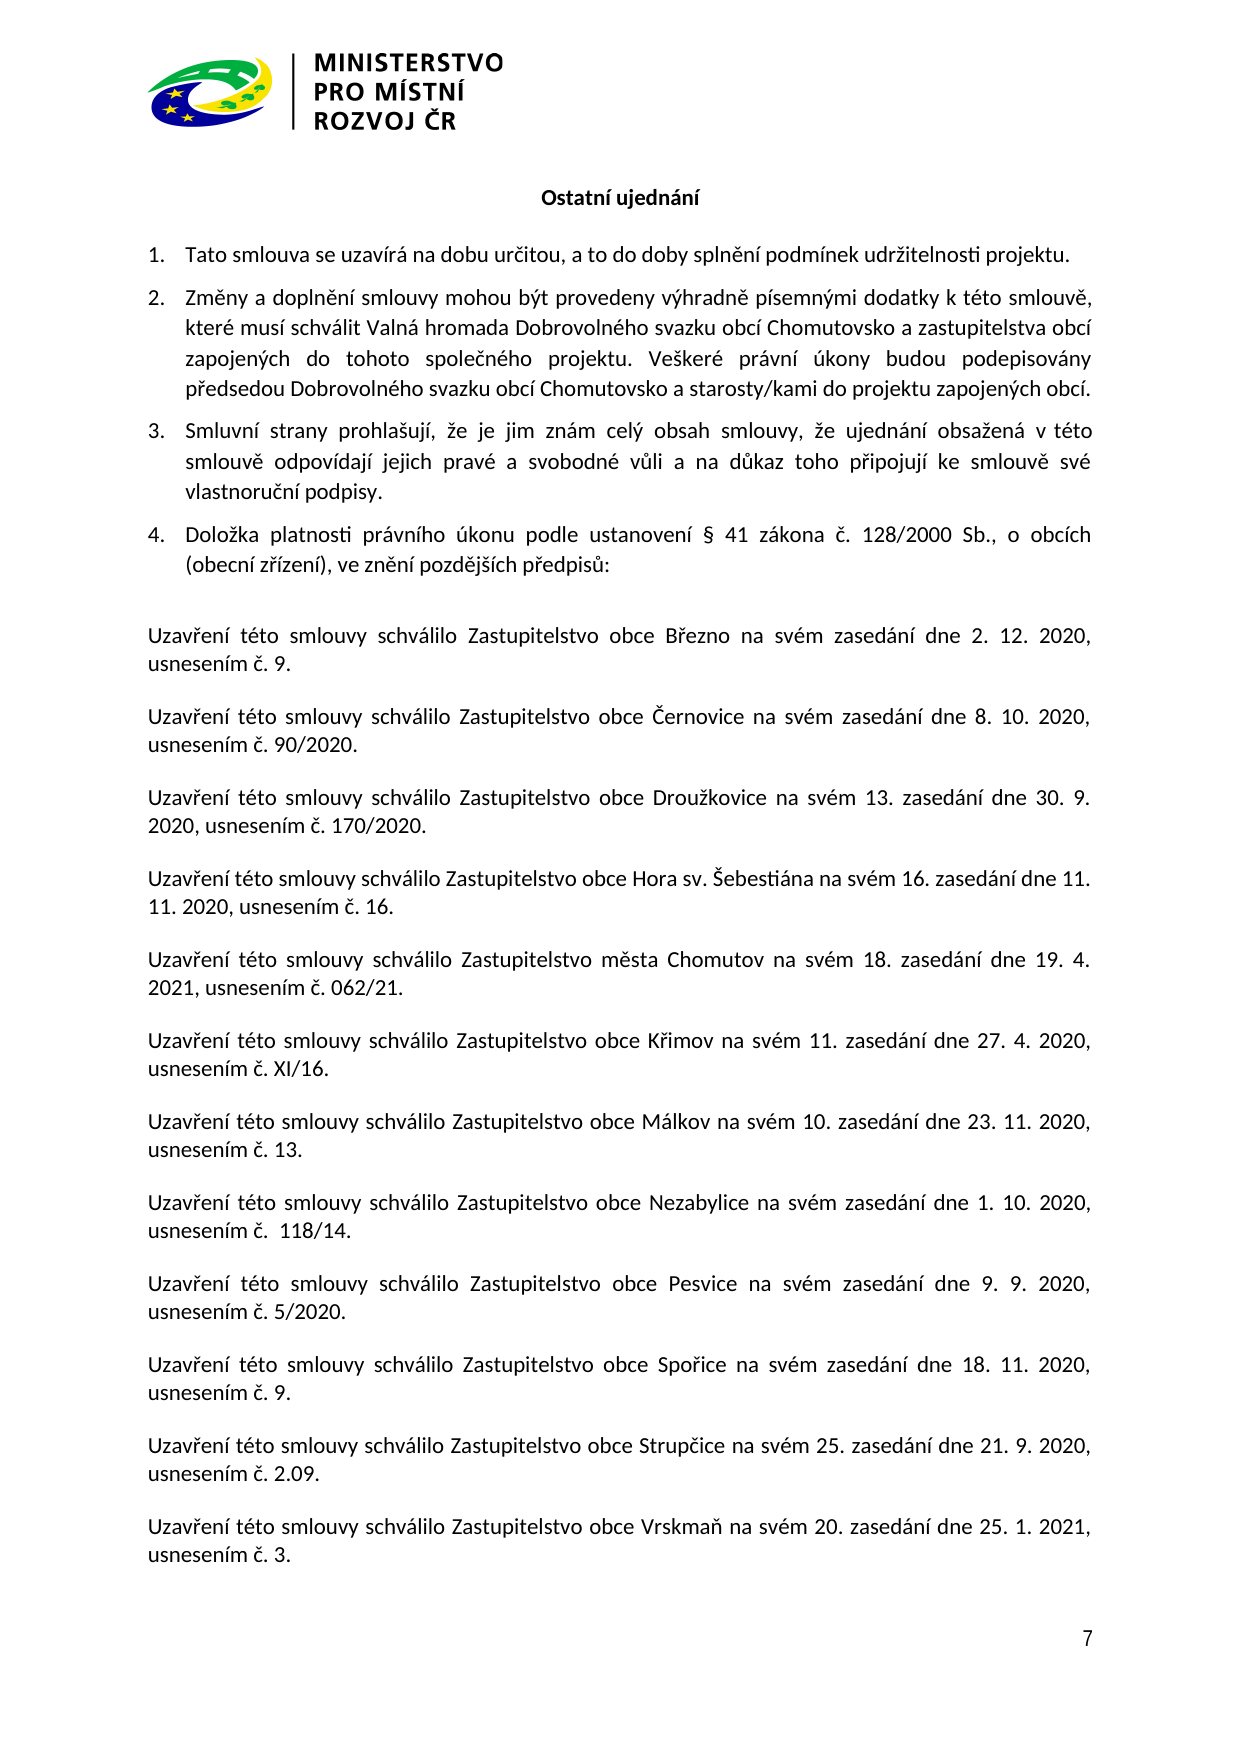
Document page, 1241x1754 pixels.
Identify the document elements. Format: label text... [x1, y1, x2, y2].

text Uzavření této smlouvy schválilo Zastupitelstvo obce Černovice na svém zasedání dne 8. 10. 2020, usnesením č. 90/2020. [148, 702, 1093, 758]
text Ostatní ujednání [148, 183, 1093, 211]
text Uzavření této smlouvy schválilo Zastupitelstvo obce Hora sv. Šebestiána na svém 16. zasedání dne 11. 11. 2020, usnesením č. 16. [148, 864, 1093, 920]
text Uzavření této smlouvy schválilo Zastupitelstvo obce Březno na svém zasedání dne 2. 12. 2020, usnesením č. 9. [148, 621, 1093, 677]
text Uzavření této smlouvy schválilo Zastupitelstvo obce Málkov na svém 10. zasedání dne 23. 11. 2020, usnesením č. 13. [148, 1107, 1093, 1163]
text Uzavření této smlouvy schválilo Zastupitelstvo obce Vrskmaň na svém 20. zasedání dne 25. 1. 2021, usnesením č. 3. [148, 1512, 1093, 1568]
list Smluvní strany prohlašují, že je jim znám celý obsah smlouvy, že ujednání obsažená v této smlouvě odpovídají jejich pravé a svobodné vůli a na důkaz toho připojují ke smlouvě své vlastnoruční podpisy. [148, 417, 1093, 505]
list Tato smlouva se uzavírá na dobu určitou, a to do doby splnění podmínek udržitelnosti projektu. [148, 241, 1093, 269]
text Uzavření této smlouvy schválilo Zastupitelstvo obce Pesvice na svém zasedání dne 9. 9. 2020, usnesením č. 5/2020. [148, 1269, 1093, 1325]
text Uzavření této smlouvy schválilo Zastupitelstvo obce Nezabylice na svém zasedání dne 1. 10. 2020, usnesením č. 118/14. [148, 1188, 1093, 1244]
text Uzavření této smlouvy schválilo Zastupitelstvo obce Spořice na svém zasedání dne 18. 11. 2020, usnesením č. 9. [148, 1350, 1093, 1406]
list Doložka platnosti právního úkonu podle ustanovení § 41 zákona č. 128/2000 Sb., o obcích (obecní zřízení), ve znění pozdějších předpisů: [148, 520, 1093, 578]
text Uzavření této smlouvy schválilo Zastupitelstvo obce Droužkovice na svém 13. zasedání dne 30. 9. 2020, usnesením č. 170/2020. [148, 783, 1093, 839]
text Uzavření této smlouvy schválilo Zastupitelstvo města Chomutov na svém 18. zasedání dne 19. 4. 2021, usnesením č. 062/21. [148, 945, 1093, 1001]
picture [147, 53, 503, 130]
text Uzavření této smlouvy schválilo Zastupitelstvo obce Strupčice na svém 25. zasedání dne 21. 9. 2020, usnesením č. 2.09. [148, 1431, 1093, 1487]
text Uzavření této smlouvy schválilo Zastupitelstvo obce Křimov na svém 11. zasedání dne 27. 4. 2020, usnesením č. XI/16. [148, 1026, 1093, 1082]
list Změny a doplnění smlouvy mohou být provedeny výhradně písemnými dodatky k této smlouvě, které musí schválit Valná hromada Dobrovolného svazku obcí Chomutovsko a zastupitelstva obcí zapojených do tohoto společného projektu. Veškeré právní úkony budou podepisovány předsedou Dobrovolného svazku obcí Chomutovsko a starosty/kami do projektu zapojených obcí. [148, 283, 1093, 402]
